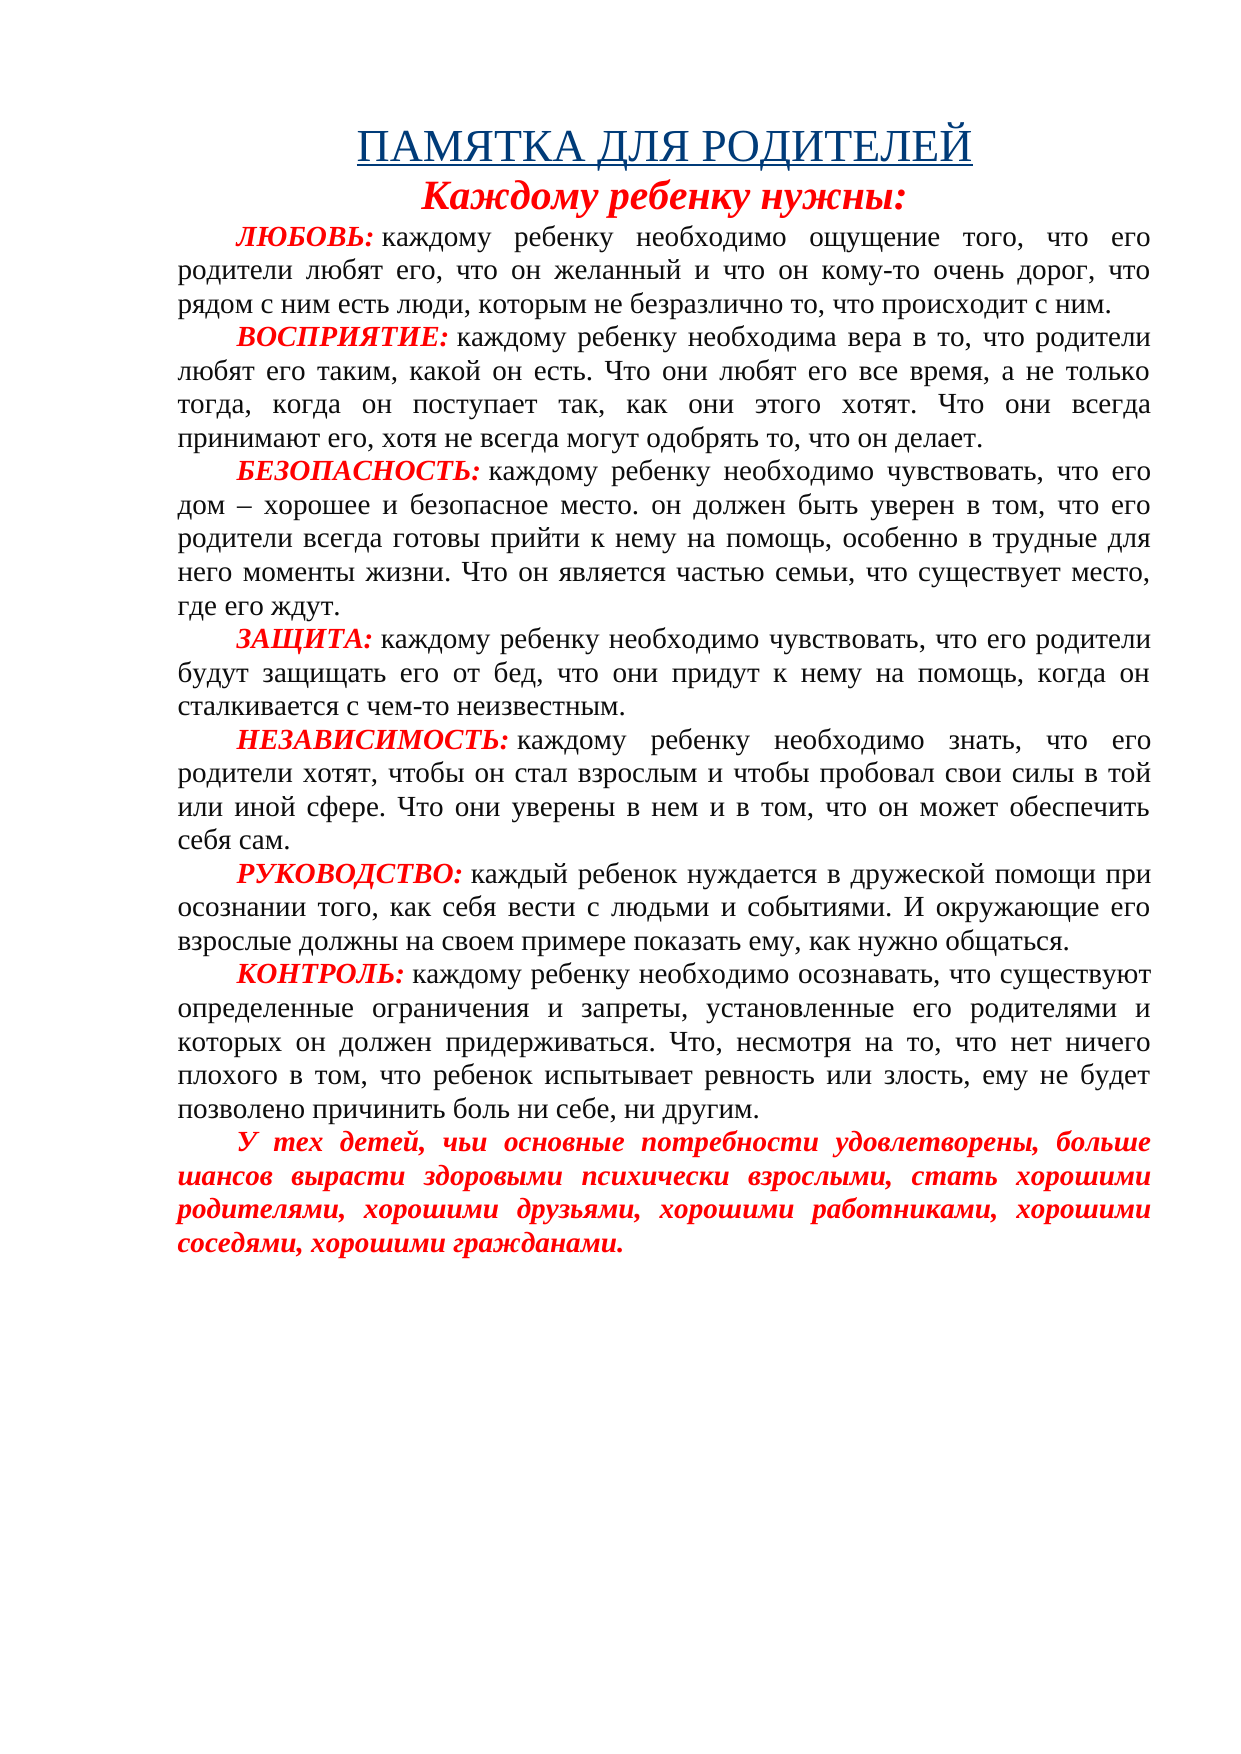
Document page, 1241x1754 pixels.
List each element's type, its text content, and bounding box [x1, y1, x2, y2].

text ЛЮБОВЬ: каждому ребенку необходимо ощущение того, что его родители любят его, что он желанный и что он кому-то очень дорог, что рядом с ним есть люди, которым не безразлично то, что происходит с ним. [177, 219, 1152, 319]
text ЗАЩИТА: каждому ребенку необходимо чувствовать, что его родители будут защищать его от бед, что они придут к нему на помощь, когда он сталкивается с чем-то неизвестным. [177, 621, 1152, 722]
text КОНТРОЛЬ: каждому ребенку необходимо осознавать, что существуют определенные ограничения и запреты, установленные его родителями и которых он должен придерживаться. Что, несмотря на то, что нет ничего плохого в том, что ребенок испытывает ревность или злость, ему не будет позволено причинить боль ни себе, ни другим. [177, 957, 1152, 1124]
text ВОСПРИЯТИЕ: каждому ребенку необходима вера в то, что родители любят его таким, какой он есть. Что они любят его все время, а не только тогда, когда он поступает так, как они этого хотят. Что они всегда принимают его, хотя не всегда могут одобрять то, что он делает. [177, 319, 1152, 453]
text БЕЗОПАСНОСТЬ: каждому ребенку необходимо чувствовать, что его дом – хорошее и безопасное место. он должен быть уверен в том, что его родители всегда готовы прийти к нему на помощь, особенно в трудные для него моменты жизни. Что он является частью семьи, что существует место, где его ждут. [177, 453, 1152, 621]
text Каждому ребенку нужны: [177, 171, 1152, 219]
text РУКОВОДСТВО: каждый ребенок нуждается в дружеской помощи при осознании того, как себя вести с людьми и событиями. И окружающие его взрослые должны на своем примере показать ему, как нужно общаться. [177, 856, 1152, 957]
text НЕЗАВИСИМОСТЬ: каждому ребенку необходимо знать, что его родители хотят, чтобы он стал взрослым и чтобы пробовал свои силы в той или иной сфере. Что они уверены в нем и в том, что он может обеспечить себя сам. [177, 722, 1152, 856]
text У тех детей, чьи основные потребности удовлетворены, больше шансов вырасти здоровыми психически взрослыми, стать хорошими родителями, хорошими друзьями, хорошими работниками, хорошими соседями, хорошими гражданами. [177, 1124, 1152, 1258]
text ПАМЯТКА ДЛЯ РОДИТЕЛЕЙ [177, 118, 1152, 171]
